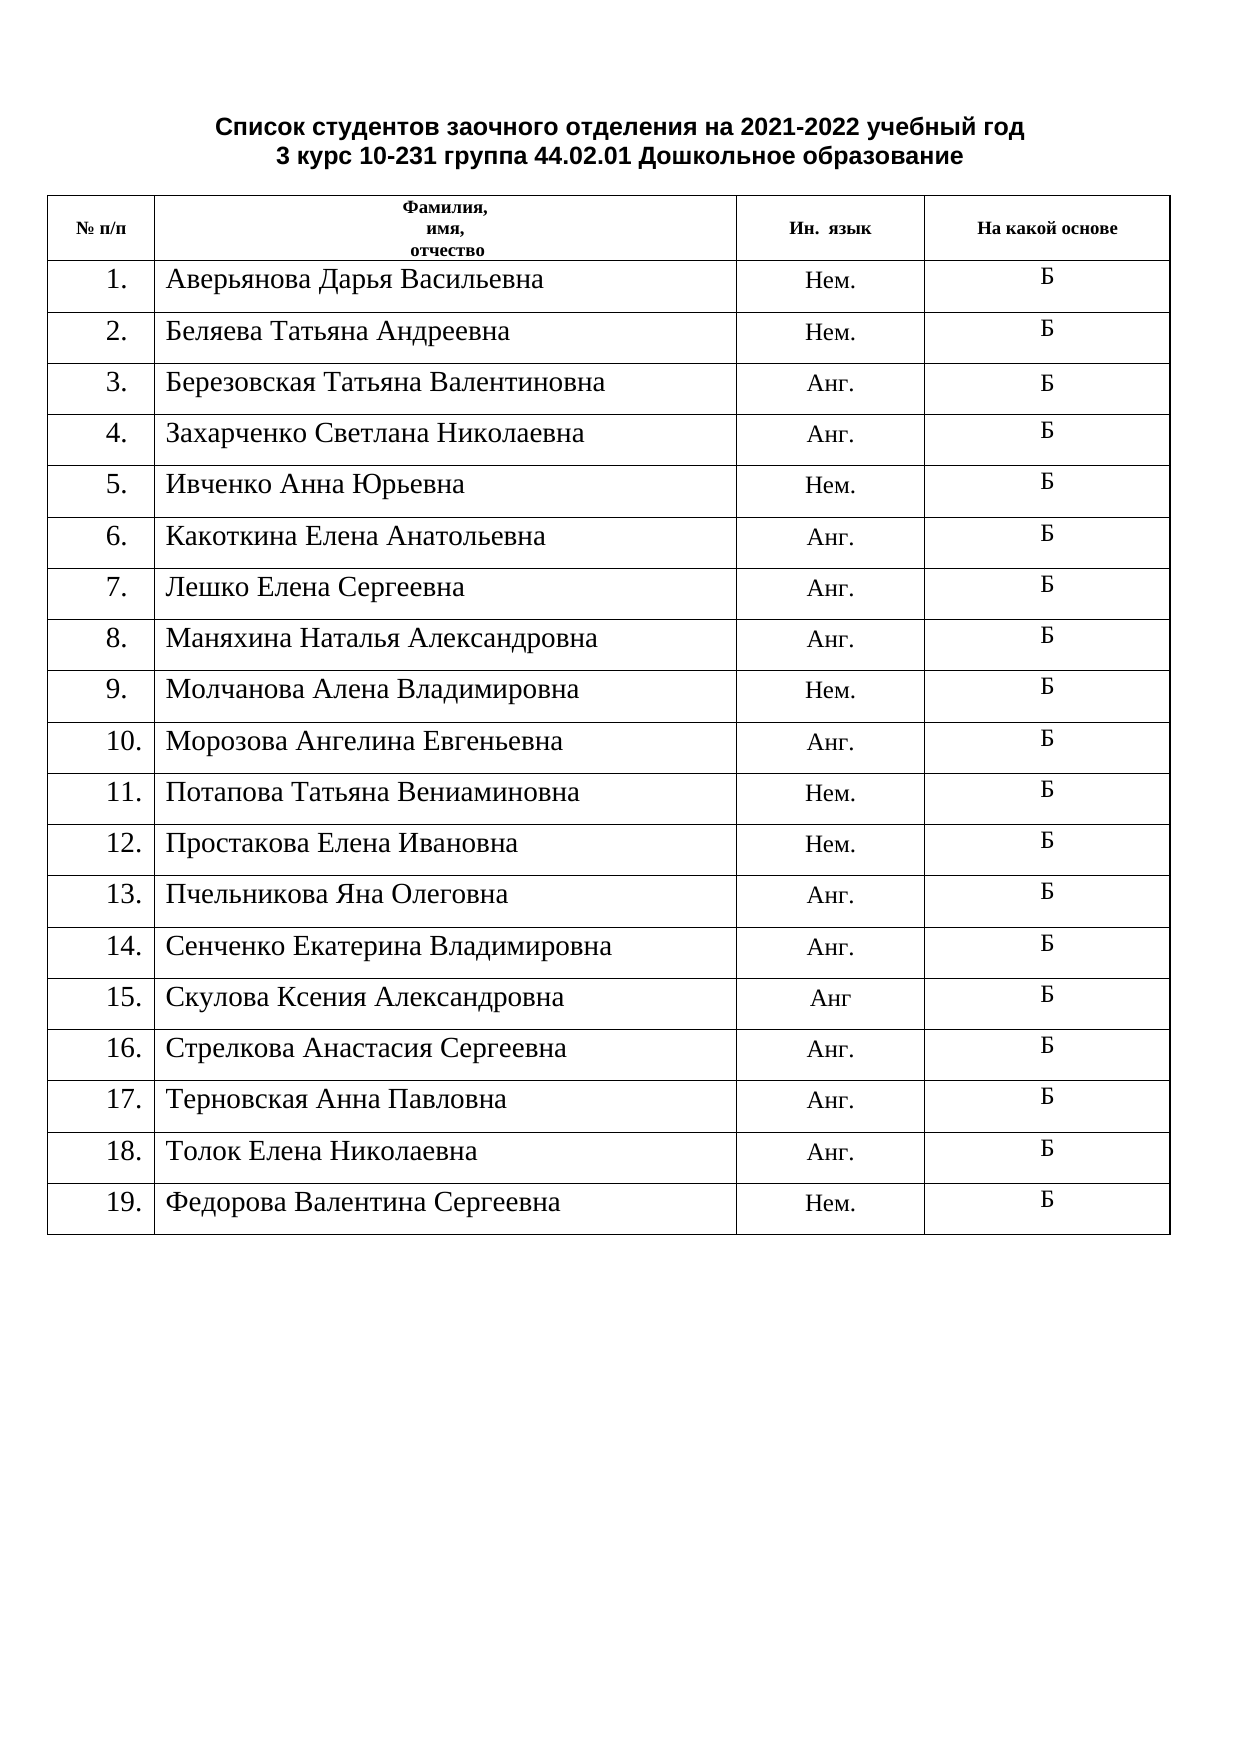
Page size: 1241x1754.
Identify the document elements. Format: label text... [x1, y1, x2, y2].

table_cell [48, 466, 154, 517]
table_cell Б [925, 723, 1169, 773]
table_cell Молчанова Алена Владимировна [155, 671, 736, 722]
table_cell [48, 313, 154, 363]
table_cell Нем. [737, 1184, 924, 1234]
table_cell [48, 415, 154, 465]
table_cell Анг. [737, 876, 924, 927]
table_cell Б [925, 979, 1169, 1029]
table_cell Б [925, 1133, 1169, 1183]
table_cell Б [925, 415, 1169, 465]
table_cell [48, 1030, 154, 1080]
table_cell Маняхина Наталья Александровна [155, 620, 736, 670]
table_cell Б [925, 620, 1169, 670]
text Список студентов заочного отделения на 2021-2022 учебный год [59, 112, 1181, 141]
table_cell Нем. [737, 261, 924, 312]
table_cell Анг. [737, 1030, 924, 1080]
table_cell [48, 876, 154, 927]
table_cell Б [925, 671, 1169, 722]
table_cell Анг. [737, 1081, 924, 1132]
table_cell Нем. [737, 671, 924, 722]
table_cell [48, 723, 154, 773]
table_cell Простакова Елена Ивановна [155, 825, 736, 875]
table_cell [48, 261, 154, 312]
table_cell Захарченко Светлана Николаевна [155, 415, 736, 465]
table_header Фамилия, имя, отчество [155, 196, 736, 260]
table_cell Какоткина Елена Анатольевна [155, 518, 736, 568]
table_cell [48, 518, 154, 568]
table_cell [48, 928, 154, 978]
table_cell Березовская Татьяна Валентиновна [155, 364, 736, 414]
table_cell Пчельникова Яна Олеговна [155, 876, 736, 927]
table_cell Б [925, 364, 1169, 414]
table_cell Морозова Ангелина Евгеньевна [155, 723, 736, 773]
table_cell [48, 671, 154, 722]
table_cell [48, 364, 154, 414]
table_cell Б [925, 928, 1169, 978]
table_cell [48, 1184, 154, 1234]
table_cell Б [925, 1184, 1169, 1234]
table_cell [48, 620, 154, 670]
table_cell [48, 774, 154, 824]
table_cell Анг. [737, 1133, 924, 1183]
table_header Ин. язык [737, 196, 924, 260]
table_cell [48, 1081, 154, 1132]
table_cell Анг. [737, 569, 924, 619]
table_cell Анг [737, 979, 924, 1029]
table_cell Анг. [737, 723, 924, 773]
table_cell Нем. [737, 825, 924, 875]
table_cell Б [925, 518, 1169, 568]
table_cell Б [925, 313, 1169, 363]
table_cell Сенченко Екатерина Владимировна [155, 928, 736, 978]
table_cell Нем. [737, 313, 924, 363]
table_cell Б [925, 876, 1169, 927]
table_cell Анг. [737, 620, 924, 670]
table_cell Б [925, 261, 1169, 312]
table_cell Толок Елена Николаевна [155, 1133, 736, 1183]
table_cell Скулова Ксения Александровна [155, 979, 736, 1029]
table_cell Анг. [737, 928, 924, 978]
table_cell [48, 1133, 154, 1183]
table_cell Аверьянова Дарья Васильевна [155, 261, 736, 312]
table_cell Б [925, 466, 1169, 517]
table_cell Б [925, 1081, 1169, 1132]
table_cell Анг. [737, 518, 924, 568]
table_cell [48, 569, 154, 619]
text 3 курс 10-231 группа 44.02.01 Дошкольное образование [59, 141, 1181, 169]
table_cell Стрелкова Анастасия Сергеевна [155, 1030, 736, 1080]
table_cell Нем. [737, 774, 924, 824]
table_cell Беляева Татьяна Андреевна [155, 313, 736, 363]
table_cell Нем. [737, 466, 924, 517]
table_cell Б [925, 825, 1169, 875]
table_cell Б [925, 774, 1169, 824]
table_cell Лешко Елена Сергеевна [155, 569, 736, 619]
table_cell [48, 825, 154, 875]
table_cell Потапова Татьяна Вениаминовна [155, 774, 736, 824]
table_cell Анг. [737, 364, 924, 414]
table_cell Ивченко Анна Юрьевна [155, 466, 736, 517]
table_cell Федорова Валентина Сергеевна [155, 1184, 736, 1234]
table_cell Терновская Анна Павловна [155, 1081, 736, 1132]
table_cell Б [925, 1030, 1169, 1080]
table_cell [48, 979, 154, 1029]
table_cell Б [925, 569, 1169, 619]
table_cell Анг. [737, 415, 924, 465]
table_header На какой основе [925, 196, 1169, 260]
table_header № п/п [48, 196, 154, 260]
